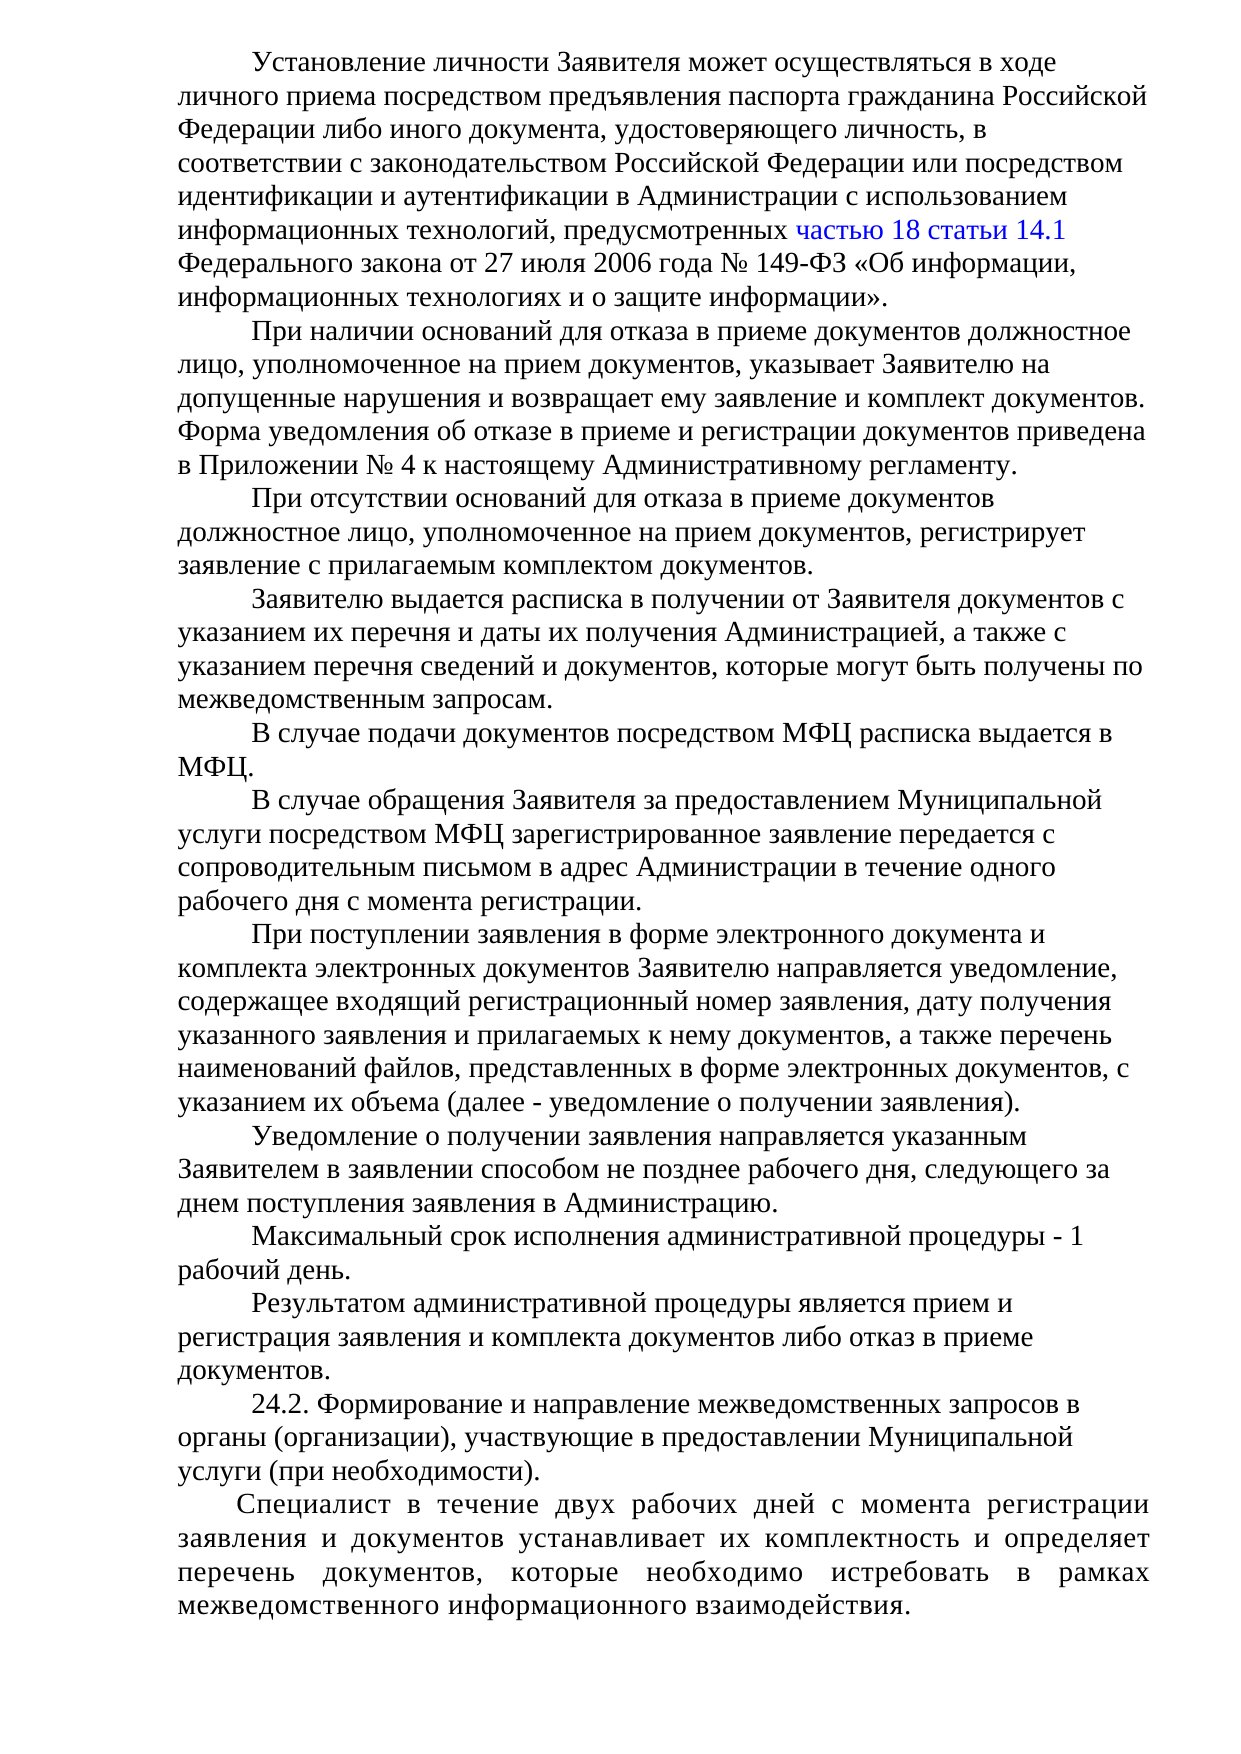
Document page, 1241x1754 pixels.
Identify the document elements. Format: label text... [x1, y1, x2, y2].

text 24.2. Формирование и направление межведомственных запросов в органы (организации), участвующие в предоставлении Муниципальной услуги (при необходимости). [177, 1386, 1152, 1487]
text При поступлении заявления в форме электронного документа и комплекта электронных документов Заявителю направляется уведомление, содержащее входящий регистрационный номер заявления, дату получения указанного заявления и прилагаемых к нему документов, а также перечень наименований файлов, представленных в форме электронных документов, с указанием их объема (далее - уведомление о получении заявления). [177, 916, 1152, 1118]
text Уведомление о получении заявления направляется указанным Заявителем в заявлении способом не позднее рабочего дня, следующего за днем поступления заявления в Администрацию. [177, 1118, 1152, 1218]
text Специалист в течение двух рабочих дней с момента регистрации заявления и документов устанавливает их комплектность и определяет перечень документов, которые необходимо истребовать в рамках межведомственного информационного взаимодействия. [177, 1487, 1152, 1621]
text Результатом административной процедуры является прием и регистрация заявления и комплекта документов либо отказ в приеме документов. [177, 1285, 1152, 1386]
text В случае обращения Заявителя за предоставлением Муниципальной услуги посредством МФЦ зарегистрированное заявление передается с сопроводительным письмом в адрес Администрации в течение одного рабочего дня с момента регистрации. [177, 782, 1152, 916]
text При наличии оснований для отказа в приеме документов должностное лицо, уполномоченное на прием документов, указывает Заявителю на допущенные нарушения и возвращает ему заявление и комплект документов. Форма уведомления об отказе в приеме и регистрации документов приведена в Приложении № 4 к настоящему Административному регламенту. [177, 313, 1152, 480]
text Заявителю выдается расписка в получении от Заявителя документов с указанием их перечня и даты их получения Администрацией, а также с указанием перечня сведений и документов, которые могут быть получены по межведомственным запросам. [177, 581, 1152, 715]
text Установление личности Заявителя может осуществляться в ходе личного приема посредством предъявления паспорта гражданина Российской Федерации либо иного документа, удостоверяющего личность, в соответствии с законодательством Российской Федерации или посредством идентификации и аутентификации в Администрации с использованием информационных технологий, предусмотренных частью 18 статьи 14.1 Федерального закона от 27 июля 2006 года № 149-ФЗ «Об информации, информационных технологиях и о защите информации». [177, 44, 1152, 313]
text В случае подачи документов посредством МФЦ расписка выдается в МФЦ. [177, 715, 1152, 782]
text При отсутствии оснований для отказа в приеме документов должностное лицо, уполномоченное на прием документов, регистрирует заявление с прилагаемым комплектом документов. [177, 480, 1152, 581]
text Максимальный срок исполнения административной процедуры - 1 рабочий день. [177, 1218, 1152, 1285]
